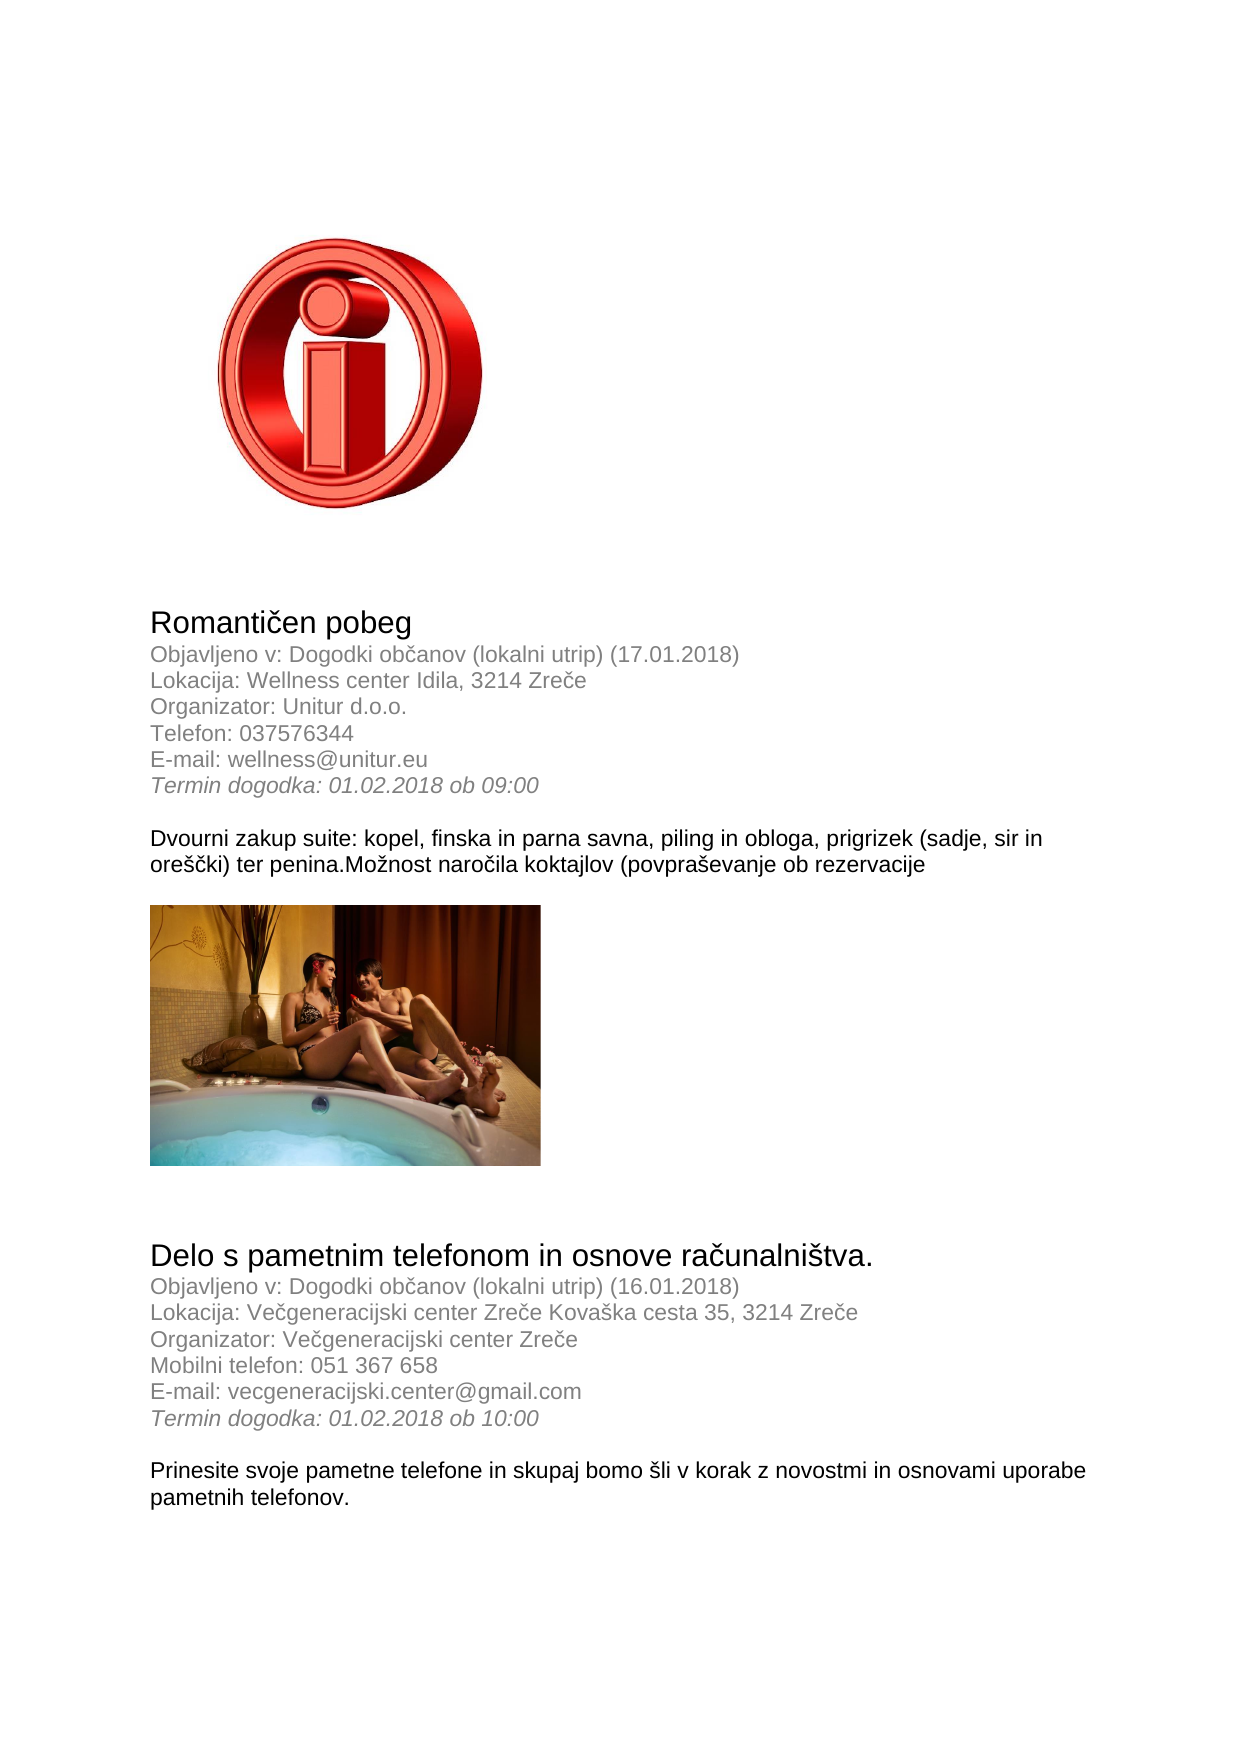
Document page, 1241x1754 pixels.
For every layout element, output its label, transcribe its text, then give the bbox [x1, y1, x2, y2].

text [150, 150, 1090, 569]
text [150, 1201, 1090, 1510]
picture [150, 905, 541, 1166]
text Romantičen pobeg Objavljeno v: Dogodki občanov (lokalni utrip) (17.01.2018) Lokacija: Wellness center Idila, 3214 Zreče Organizator: Unitur d.o.o. Telefon: 037576344 E-mail: wellness@unitur.eu Termin dogodka: 01.02.2018 ob 09:00 Dvourni zakup suite: kopel, finska in parna savna, piling in obloga, prigrizek (sadje, sir in oreščki) ter penina.Možnost naročila koktajlov (povpraševanje ob rezervacije [150, 569, 1090, 1165]
picture [150, 178, 541, 569]
